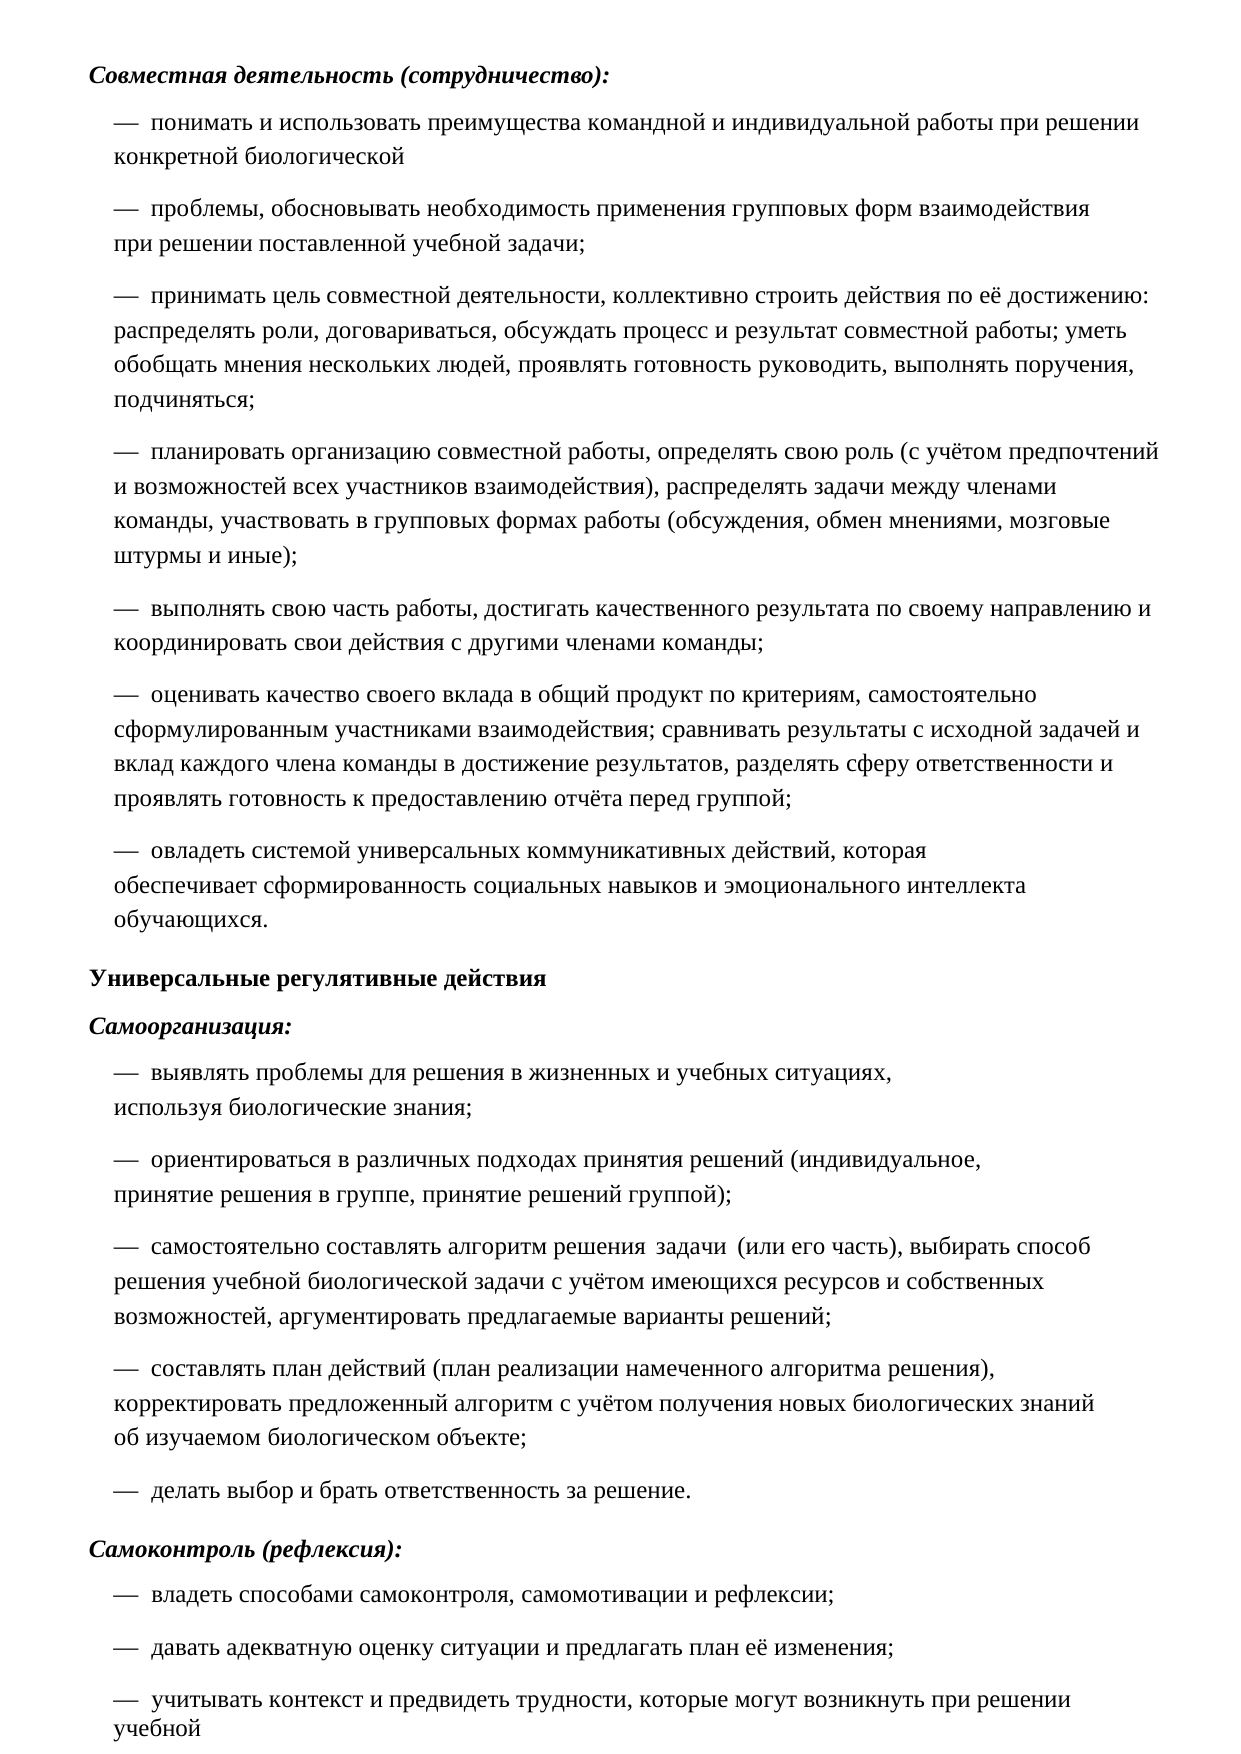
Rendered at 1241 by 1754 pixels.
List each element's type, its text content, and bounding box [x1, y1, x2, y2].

text — понимать и использовать преимущества командной и индивидуальной работы при решении конкретной биологической [113, 107, 1139, 170]
text — давать адекватную оценку ситуации и предлагать план её изменения; [113, 1632, 1161, 1661]
text — делать выбор и брать ответственность за решение. [113, 1475, 1161, 1503]
text — выполнять свою часть работы, достигать качественного результата по своему направлению и координировать свои действия с другими членами команды; [113, 593, 1153, 656]
text Совместная деятельность (сотрудничество): [88, 61, 1161, 89]
text — ориентироваться в различных подходах принятия решений (индивидуальное, принятие решения в группе, принятие решений группой); [113, 1144, 1087, 1208]
text — учитывать контекст и предвидеть трудности, которые могут возникнуть при решении учебной [113, 1684, 1161, 1742]
text Самоконтроль (рефлексия): [88, 1534, 1161, 1562]
text — планировать организацию совместной работы, определять свою роль (с учётом предпочтений и возможностей всех участников взаимодействия), распределять задачи между членами команды, участвовать в групповых формах работы (обсуждения, обмен мнениями, мозговые штурмы и иные); [113, 436, 1163, 569]
text — оценивать качество своего вклада в общий продукт по критериям, самостоятельно сформулированным участниками взаимодействия; сравнивать результаты с исходной задачей и вклад каждого члена команды в достижение результатов, разделять сферу ответственности и проявлять готовность к предоставлению отчёта перед группой; [113, 679, 1141, 812]
text — принимать цель совместной деятельности, коллективно строить действия по её достижению: распределять роли, договариваться, обсуждать процесс и результат совместной работы; уметь обобщать мнения нескольких людей, проявлять готовность руководить, выполнять поручения, подчиняться; [113, 280, 1149, 413]
text — самостоятельно составлять алгоритм решения задачи (или его часть), выбирать способ решения учебной биологической задачи с учётом имеющихся ресурсов и собственных возможностей, аргументировать предлагаемые варианты решений; [113, 1231, 1092, 1329]
text — составлять план действий (план реализации намеченного алгоритма решения), корректировать предложенный алгоритм с учётом получения новых биологических знаний об изучаемом биологическом объекте; [113, 1353, 1126, 1451]
text Самоорганизация: [88, 1011, 1161, 1040]
text — выявлять проблемы для решения в жизненных и учебных ситуациях, используя биологические знания; [113, 1057, 1006, 1121]
text Универсальные регулятивные действия [88, 963, 1161, 992]
text — проблемы, обосновывать необходимость применения групповых форм взаимодействия при решении поставленной учебной задачи; [113, 193, 1134, 256]
text — овладеть системой универсальных коммуникативных действий, которая обеспечивает сформированность социальных навыков и эмоционального интеллекта обучающихся. [113, 835, 1076, 933]
text — владеть способами самоконтроля, самомотивации и рефлексии; [113, 1579, 1161, 1608]
